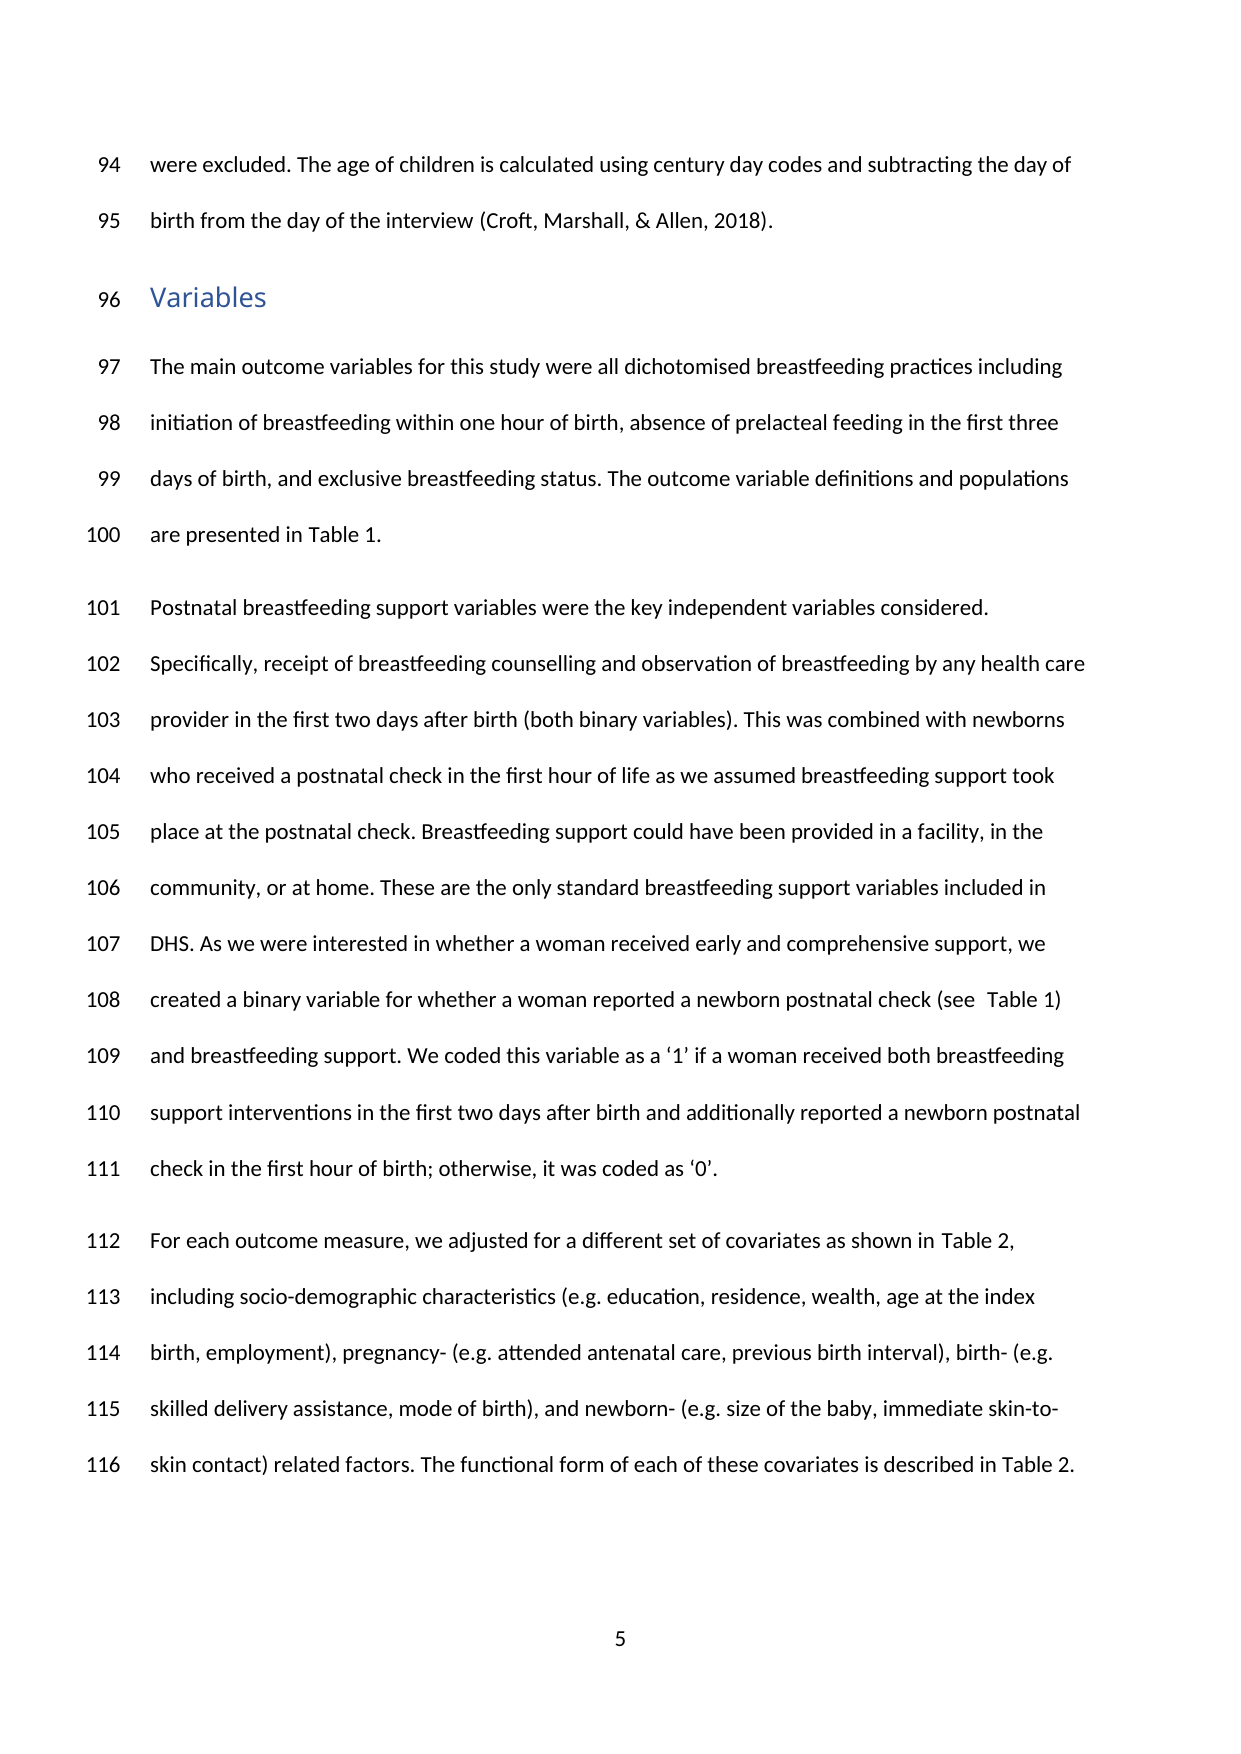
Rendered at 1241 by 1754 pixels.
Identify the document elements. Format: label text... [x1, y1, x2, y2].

text Postnatal breastfeeding support variables were the key independent variables considered. Specifically, receipt of breastfeeding counselling and observation of breastfeeding by any health care provider in the first two days after birth (both binary variables). This was combined with newborns who received a postnatal check in the first hour of life as we assumed breastfeeding support took place at the postnatal check. Breastfeeding support could have been provided in a facility, in the community, or at home. These are the only standard breastfeeding support variables included in DHS. As we were interested in whether a woman received early and comprehensive support, we created a binary variable for whether a woman reported a newborn postnatal check (see Table 1) and breastfeeding support. We coded this variable as a ‘1’ if a woman received both breastfeeding support interventions in the first two days after birth and additionally reported a newborn postnatal check in the first hour of birth; otherwise, it was coded as ‘0’. [150, 593, 1090, 1182]
text The main outcome variables for this study were all dichotomised breastfeeding practices including initiation of breastfeeding within one hour of birth, absence of prelacteal feeding in the first three days of birth, and exclusive breastfeeding status. The outcome variable definitions and populations are presented in Table 1. [150, 352, 1090, 549]
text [150, 150, 1090, 234]
subtitle Variables [150, 279, 1090, 316]
text For each outcome measure, we adjusted for a different set of covariates as shown in Table 2, including socio-demographic characteristics (e.g. education, residence, wealth, age at the index birth, employment), pregnancy- (e.g. attended antenatal care, previous birth interval), birth- (e.g. skilled delivery assistance, mode of birth), and newborn- (e.g. size of the baby, immediate skin-to-skin contact) related factors. The functional form of each of these covariates is described in Table 2. [150, 1226, 1090, 1479]
